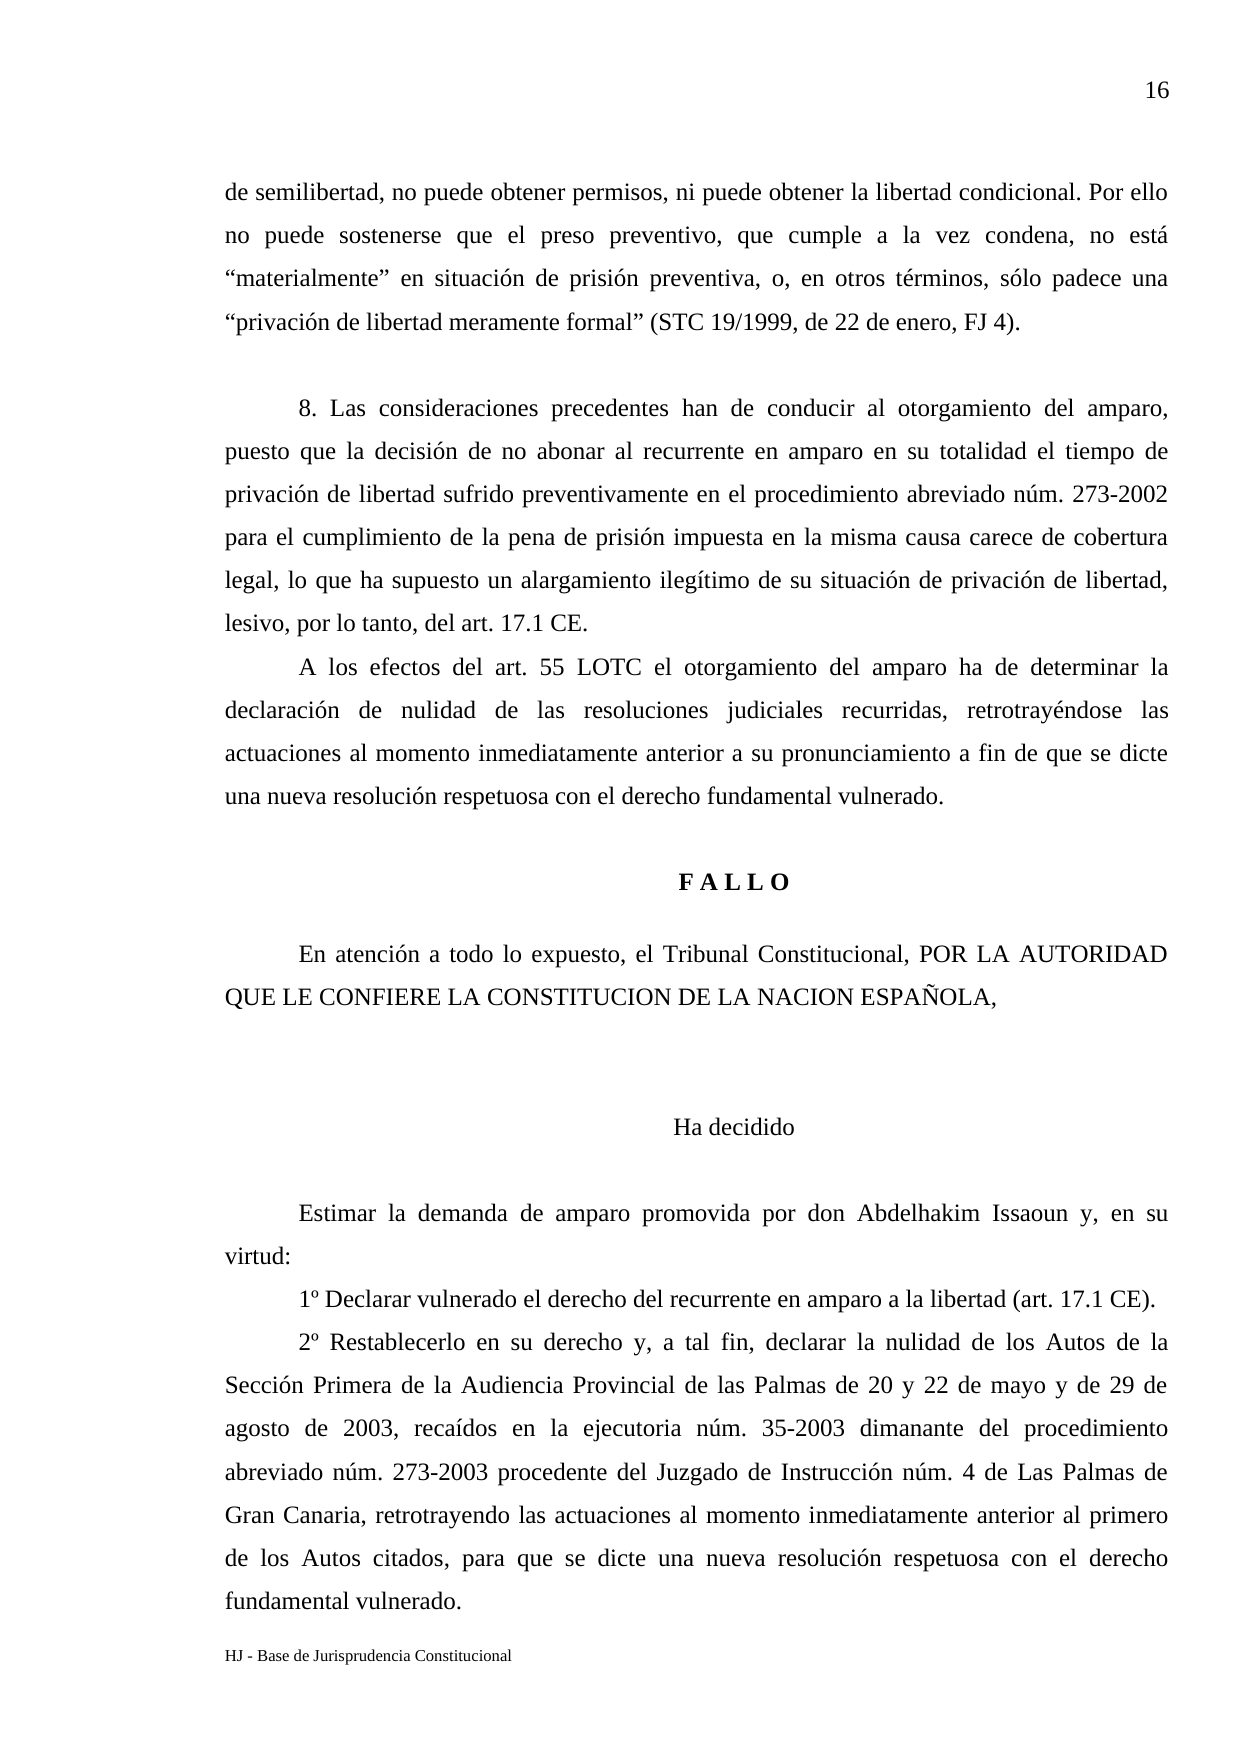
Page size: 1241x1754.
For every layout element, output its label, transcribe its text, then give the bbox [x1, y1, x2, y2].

subtitle F A L L O [224, 867, 1169, 896]
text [224, 177, 1169, 335]
text Estimar la demanda de amparo promovida por don Abdelhakim Issaoun y, en su virtud: [224, 1198, 1169, 1270]
text 1º Declarar vulnerado el derecho del recurrente en amparo a la libertad (art. 17.1 CE). [224, 1284, 1169, 1313]
text A los efectos del art. 55 LOTC el otorgamiento del amparo ha de determinar la declaración de nulidad de las resoluciones judiciales recurridas, retrotrayéndose las actuaciones al momento inmediatamente anterior a su pronunciamiento a fin de que se dicte una nueva resolución respetuosa con el derecho fundamental vulnerado. [224, 652, 1169, 810]
text Ha decidido [224, 1112, 1169, 1140]
text 8. Las consideraciones precedentes han de conducir al otorgamiento del amparo, puesto que la decisión de no abonar al recurrente en amparo en su totalidad el tiempo de privación de libertad sufrido preventivamente en el procedimiento abreviado núm. 273-2002 para el cumplimiento de la pena de prisión impuesta en la misma causa carece de cobertura legal, lo que ha supuesto un alargamiento ilegítimo de su situación de privación de libertad, lesivo, por lo tanto, del art. 17.1 CE. [224, 393, 1169, 637]
text 2º Restablecerlo en su derecho y, a tal fin, declarar la nulidad de los Autos de la Sección Primera de la Audiencia Provincial de las Palmas de 20 y 22 de mayo y de 29 de agosto de 2003, recaídos en la ejecutoria núm. 35-2003 dimanante del procedimiento abreviado núm. 273-2003 procedente del Juzgado de Instrucción núm. 4 de Las Palmas de Gran Canaria, retrotrayendo las actuaciones al momento inmediatamente anterior al primero de los Autos citados, para que se dicte una nueva resolución respetuosa con el derecho fundamental vulnerado. [224, 1327, 1169, 1615]
text En atención a todo lo expuesto, el Tribunal Constitucional, POR LA AUTORIDAD QUE LE CONFIERE LA CONSTITUCION DE LA NACION ESPAÑOLA, [224, 939, 1169, 1011]
